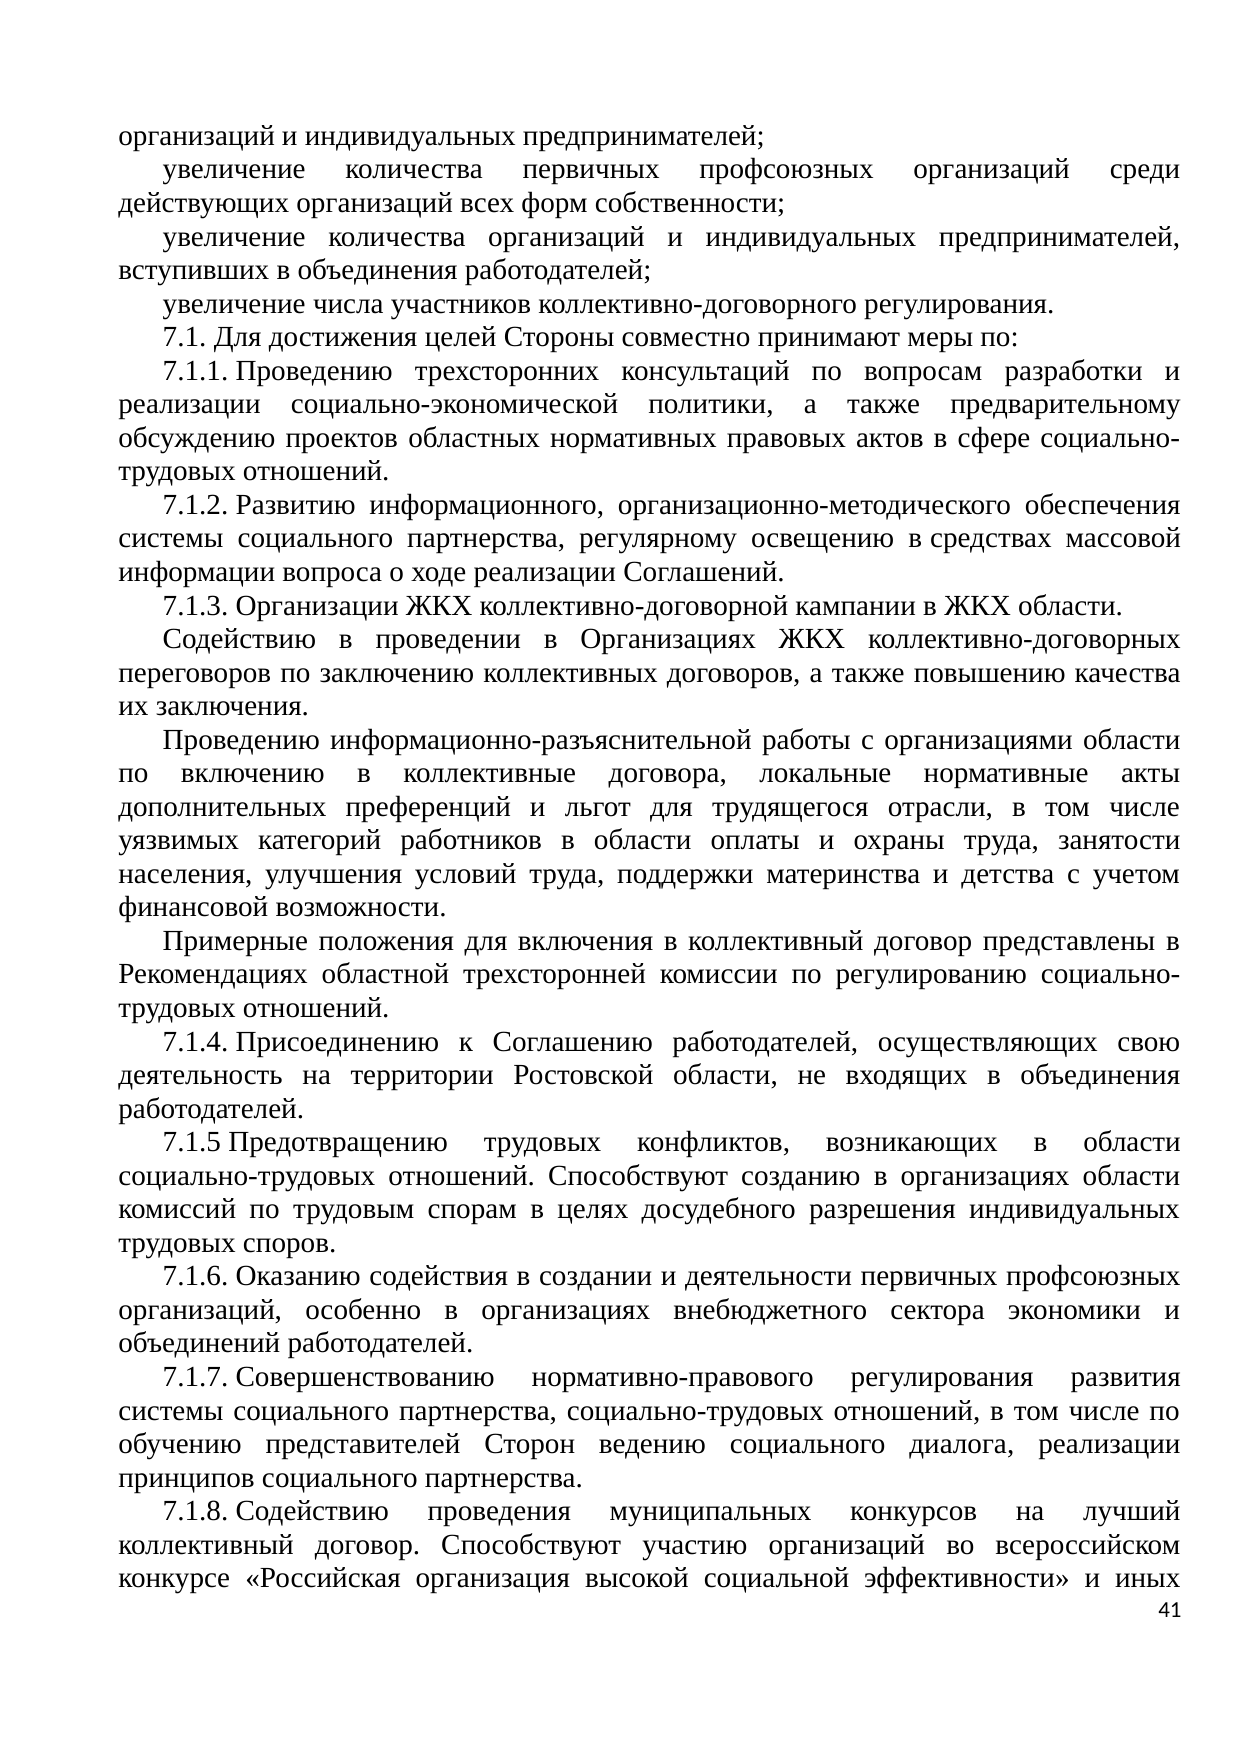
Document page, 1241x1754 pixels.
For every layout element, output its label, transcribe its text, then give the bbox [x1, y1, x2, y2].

text увеличение количества организаций и индивидуальных предпринимателей, вступивших в объединения работодателей; [118, 219, 1181, 286]
text 7.1.5 Предотвращению трудовых конфликтов, возникающих в области социально-трудовых отношений. Способствуют созданию в организациях области комиссий по трудовым спорам в целях досудебного разрешения индивидуальных трудовых споров. [118, 1124, 1181, 1258]
text 7.1.1. Проведению трехсторонних консультаций по вопросам разработки и реализации социально-экономической политики, а также предварительному обсуждению проектов областных нормативных правовых актов в сфере социально-трудовых отношений. [118, 353, 1181, 487]
text 7.1.3. Организации ЖКХ коллективно-договорной кампании в ЖКХ области. [118, 588, 1181, 621]
text 7.1. Для достижения целей Стороны совместно принимают меры по: [118, 319, 1181, 353]
text 7.1.4. Присоединению к Соглашению работодателей, осуществляющих свою деятельность на территории Ростовской области, не входящих в объединения работодателей. [118, 1024, 1181, 1124]
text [118, 1493, 1181, 1594]
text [118, 118, 1181, 152]
text увеличение количества первичных профсоюзных организаций среди действующих организаций всех форм собственности; [118, 152, 1181, 219]
text Примерные положения для включения в коллективный договор представлены в Рекомендациях областной трехсторонней комиссии по регулированию социально-трудовых отношений. [118, 923, 1181, 1024]
text 7.1.7. Совершенствованию нормативно-правового регулирования развития системы социального партнерства, социально-трудовых отношений, в том числе по обучению представителей Сторон ведению социального диалога, реализации принципов социального партнерства. [118, 1359, 1181, 1493]
text увеличение числа участников коллективно-договорного регулирования. [118, 286, 1181, 319]
text 7.1.2. Развитию информационного, организационно-методического обеспечения системы социального партнерства, регулярному освещению в средствах массовой информации вопроса о ходе реализации Соглашений. [118, 487, 1181, 588]
text 7.1.6. Оказанию содействия в создании и деятельности первичных профсоюзных организаций, особенно в организациях внебюджетного сектора экономики и объединений работодателей. [118, 1258, 1181, 1359]
text Проведению информационно-разъяснительной работы с организациями области по включению в коллективные договора, локальные нормативные акты дополнительных преференций и льгот для трудящегося отрасли, в том числе уязвимых категорий работников в области оплаты и охраны труда, занятости населения, улучшения условий труда, поддержки материнства и детства с учетом финансовой возможности. [118, 722, 1181, 923]
text Содействию в проведении в Организациях ЖКХ коллективно-договорных переговоров по заключению коллективных договоров, а также повышению качества их заключения. [118, 621, 1181, 722]
